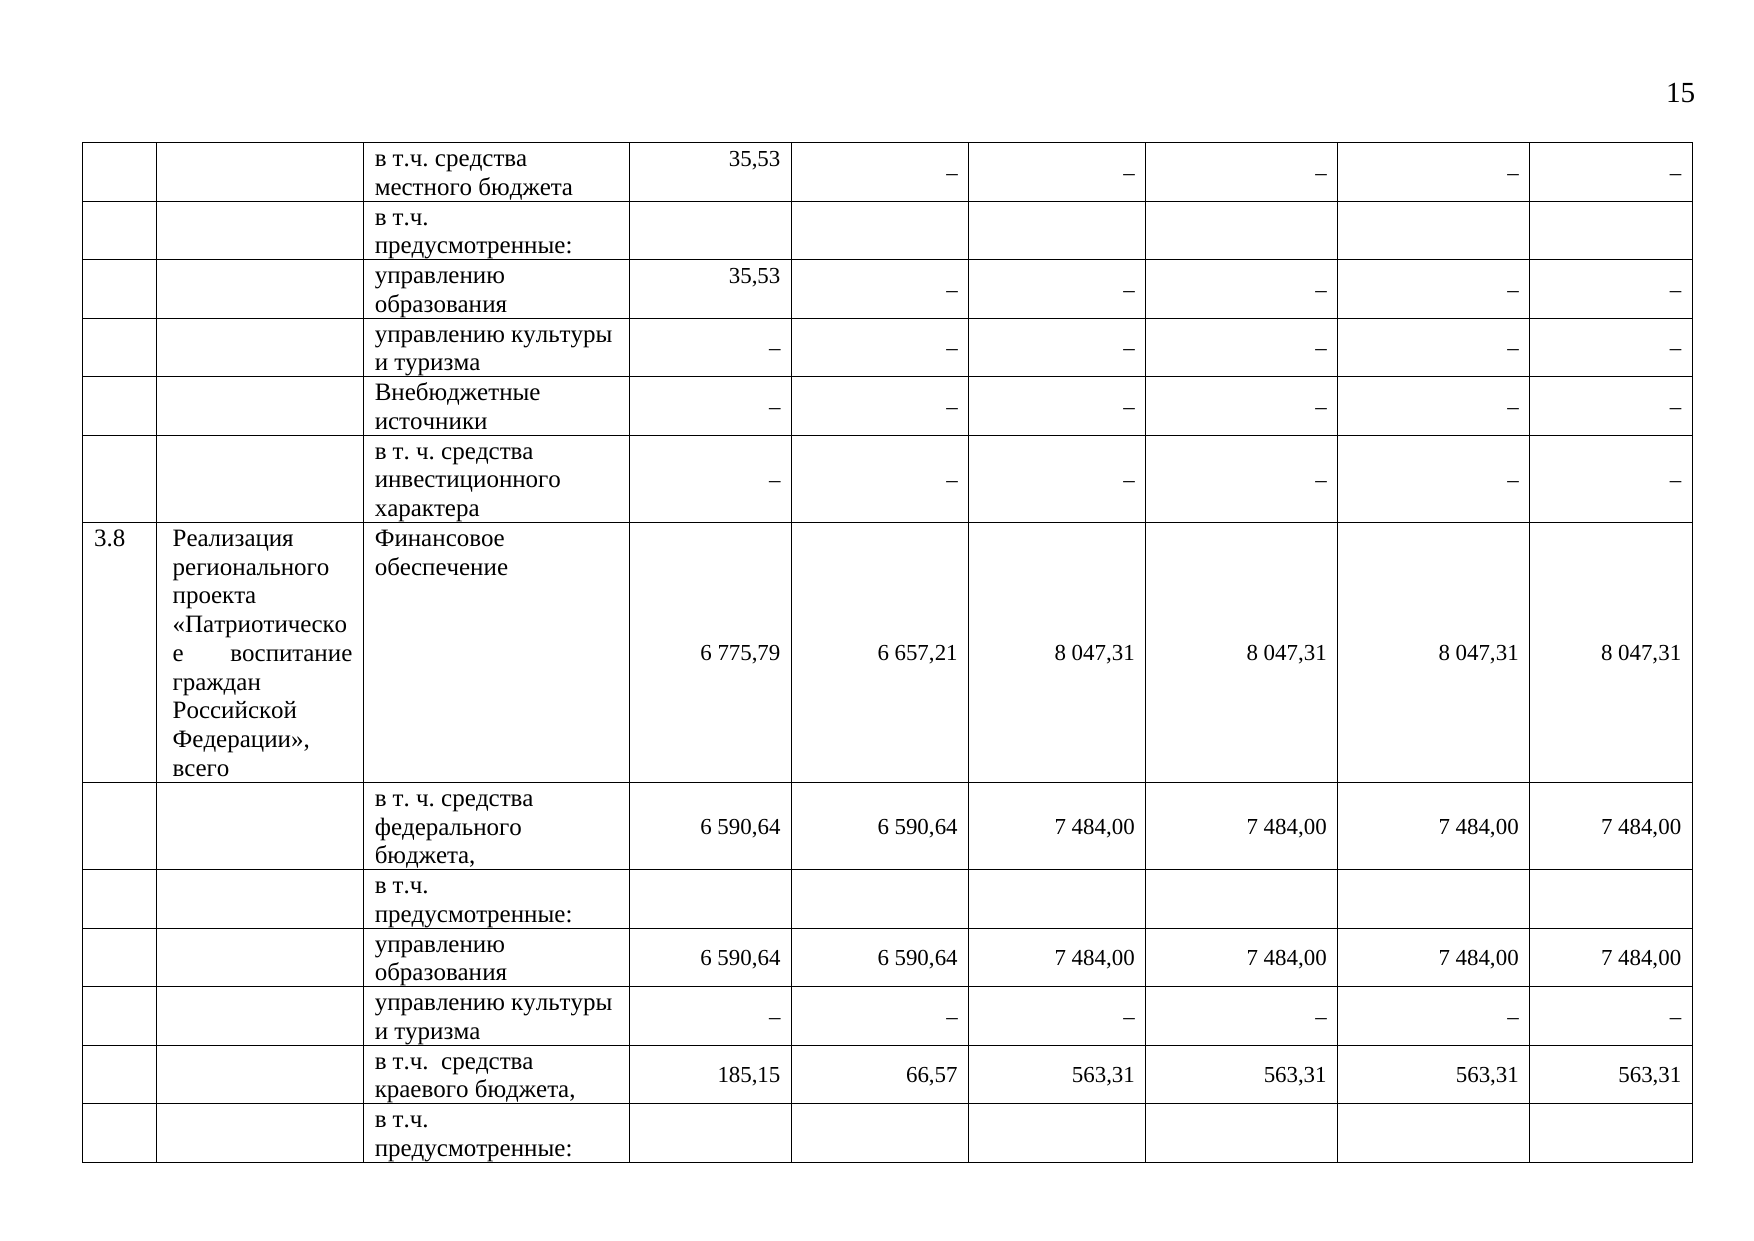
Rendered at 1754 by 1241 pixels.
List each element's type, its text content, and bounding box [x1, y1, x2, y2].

table_cell в т.ч. средства местного бюджета [364, 143, 629, 201]
table_cell управлению образования [364, 929, 629, 986]
table_cell – [1530, 260, 1692, 318]
table_cell [157, 260, 363, 318]
table_cell 8 047,31 [1338, 523, 1529, 782]
table_cell [157, 987, 363, 1045]
table_cell – [792, 143, 968, 201]
table_cell [1146, 1104, 1337, 1162]
table_cell [157, 1046, 363, 1103]
table_cell 8 047,31 [969, 523, 1145, 782]
table_cell [157, 319, 363, 376]
table_cell – [969, 377, 1145, 435]
table_cell [630, 202, 791, 259]
table_cell – [1530, 436, 1692, 522]
table_cell в т.ч. предусмотренные: [364, 870, 629, 928]
table_cell 7 484,00 [1338, 929, 1529, 986]
table_cell [969, 202, 1145, 259]
table_cell [1530, 1104, 1692, 1162]
table_cell 7 484,00 [1338, 783, 1529, 869]
table_cell 7 484,00 [1530, 783, 1692, 869]
table_cell [157, 783, 363, 869]
table_cell в т.ч. средства краевого бюджета, [364, 1046, 629, 1103]
table_cell [83, 1104, 156, 1162]
table_cell [83, 377, 156, 435]
table_cell [83, 1046, 156, 1103]
table_cell – [1146, 436, 1337, 522]
table_cell – [792, 319, 968, 376]
table_cell [1338, 202, 1529, 259]
table_cell [157, 929, 363, 986]
table_cell 3.8 [83, 523, 156, 782]
table_cell – [792, 436, 968, 522]
table_cell – [792, 987, 968, 1045]
table_cell в т.ч. предусмотренные: [364, 202, 629, 259]
table_cell – [969, 260, 1145, 318]
table_cell 7 484,00 [1146, 783, 1337, 869]
table_cell 7 484,00 [969, 783, 1145, 869]
table_cell – [1146, 987, 1337, 1045]
table_cell – [792, 260, 968, 318]
table_cell в т.ч. предусмотренные: [364, 1104, 629, 1162]
table_cell 185,15 [630, 1046, 791, 1103]
table_cell [1530, 202, 1692, 259]
table_cell 35,53 [630, 143, 791, 201]
table_cell Реализация регионального проекта «Патриотическое воспитание граждан Российской Федерации», всего [157, 523, 363, 782]
table_cell [83, 319, 156, 376]
table_cell [792, 870, 968, 928]
table_cell [969, 870, 1145, 928]
table_cell – [1338, 260, 1529, 318]
table_cell управлению образования [364, 260, 629, 318]
table_cell 35,53 [630, 260, 791, 318]
table_cell – [1146, 377, 1337, 435]
table_cell [792, 1104, 968, 1162]
table_cell – [969, 319, 1145, 376]
table_cell – [1530, 319, 1692, 376]
table_cell [630, 870, 791, 928]
table_cell 563,31 [1530, 1046, 1692, 1103]
table_cell 7 484,00 [1530, 929, 1692, 986]
table_cell [1146, 202, 1337, 259]
table_cell – [1338, 436, 1529, 522]
table_cell управлению культуры и туризма [364, 319, 629, 376]
table_cell [83, 202, 156, 259]
table_cell – [1338, 319, 1529, 376]
table_cell – [1146, 260, 1337, 318]
table_cell – [1338, 377, 1529, 435]
table_cell – [792, 377, 968, 435]
table_cell 6 590,64 [630, 783, 791, 869]
table_cell 8 047,31 [1146, 523, 1337, 782]
table_cell [630, 1104, 791, 1162]
table_cell – [630, 436, 791, 522]
table_cell 7 484,00 [1146, 929, 1337, 986]
table_cell – [630, 377, 791, 435]
table_cell [969, 1104, 1145, 1162]
table_cell [83, 783, 156, 869]
table_cell в т. ч. средства федерального бюджета, [364, 783, 629, 869]
table_cell [792, 202, 968, 259]
table_cell [83, 987, 156, 1045]
table_cell [83, 260, 156, 318]
table_cell 66,57 [792, 1046, 968, 1103]
table_cell [1338, 1104, 1529, 1162]
table_cell Внебюджетные источники [364, 377, 629, 435]
table_cell [157, 870, 363, 928]
table_cell 6 590,64 [630, 929, 791, 986]
table_cell 563,31 [969, 1046, 1145, 1103]
table_cell 563,31 [1146, 1046, 1337, 1103]
table_cell – [1530, 377, 1692, 435]
table_cell – [1146, 143, 1337, 201]
table_cell 8 047,31 [1530, 523, 1692, 782]
table_cell [1338, 870, 1529, 928]
table_cell [157, 202, 363, 259]
table_cell [157, 377, 363, 435]
table_cell – [969, 143, 1145, 201]
table_cell 7 484,00 [969, 929, 1145, 986]
table_cell – [969, 436, 1145, 522]
table_cell – [630, 319, 791, 376]
table_cell 6 775,79 [630, 523, 791, 782]
table_cell – [1530, 143, 1692, 201]
table_cell 6 590,64 [792, 783, 968, 869]
table_cell [157, 143, 363, 201]
table_cell [157, 1104, 363, 1162]
table_cell управлению культуры и туризма [364, 987, 629, 1045]
table_cell – [1146, 319, 1337, 376]
table_cell 6 657,21 [792, 523, 968, 782]
table_cell – [1338, 987, 1529, 1045]
table_cell Финансовое обеспечение [364, 523, 629, 782]
table_cell [1530, 870, 1692, 928]
table_cell – [1338, 143, 1529, 201]
table_cell [83, 870, 156, 928]
table_cell [83, 143, 156, 201]
table_cell в т. ч. средства инвестиционного характера [364, 436, 629, 522]
table_cell – [1530, 987, 1692, 1045]
table_cell 6 590,64 [792, 929, 968, 986]
table_cell [157, 436, 363, 522]
table_cell – [969, 987, 1145, 1045]
table_cell [1146, 870, 1337, 928]
table_cell [83, 929, 156, 986]
table_cell – [630, 987, 791, 1045]
table_cell [83, 436, 156, 522]
table_cell 563,31 [1338, 1046, 1529, 1103]
